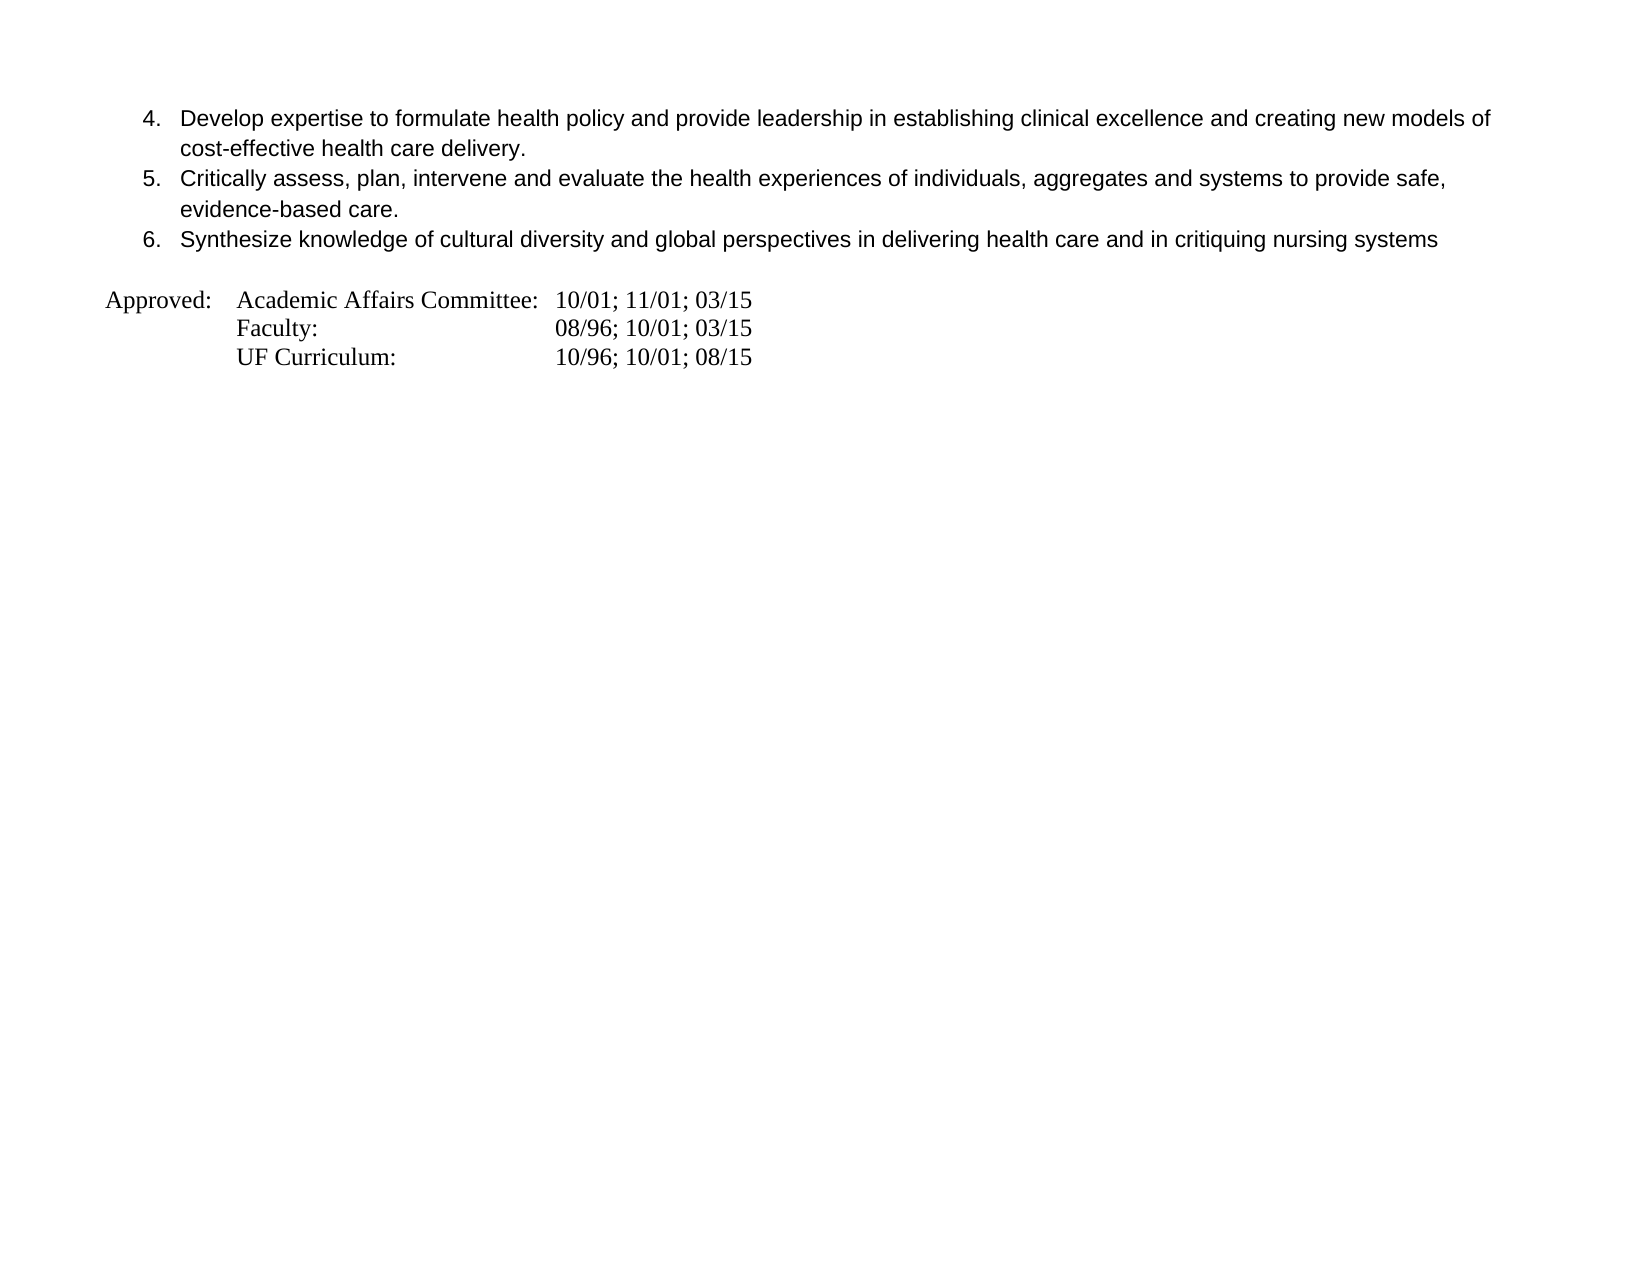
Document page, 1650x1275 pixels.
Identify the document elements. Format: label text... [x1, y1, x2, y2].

list Synthesize knowledge of cultural diversity and global perspectives in delivering health care and in critiquing nursing systems [142, 226, 1545, 252]
text UF Curriculum: 10/96; 10/01; 08/15 [180, 342, 1545, 371]
list Critically assess, plan, intervene and evaluate the health experiences of individuals, aggregates and systems to provide safe, evidence-based care. [142, 165, 1545, 222]
text Faculty: 08/96; 10/01; 03/15 [180, 313, 1545, 342]
text Approved: Academic Affairs Committee: 10/01; 11/01; 03/15 [105, 285, 1545, 313]
list Develop expertise to formulate health policy and provide leadership in establishing clinical excellence and creating new models of cost-effective health care delivery. [142, 105, 1545, 162]
